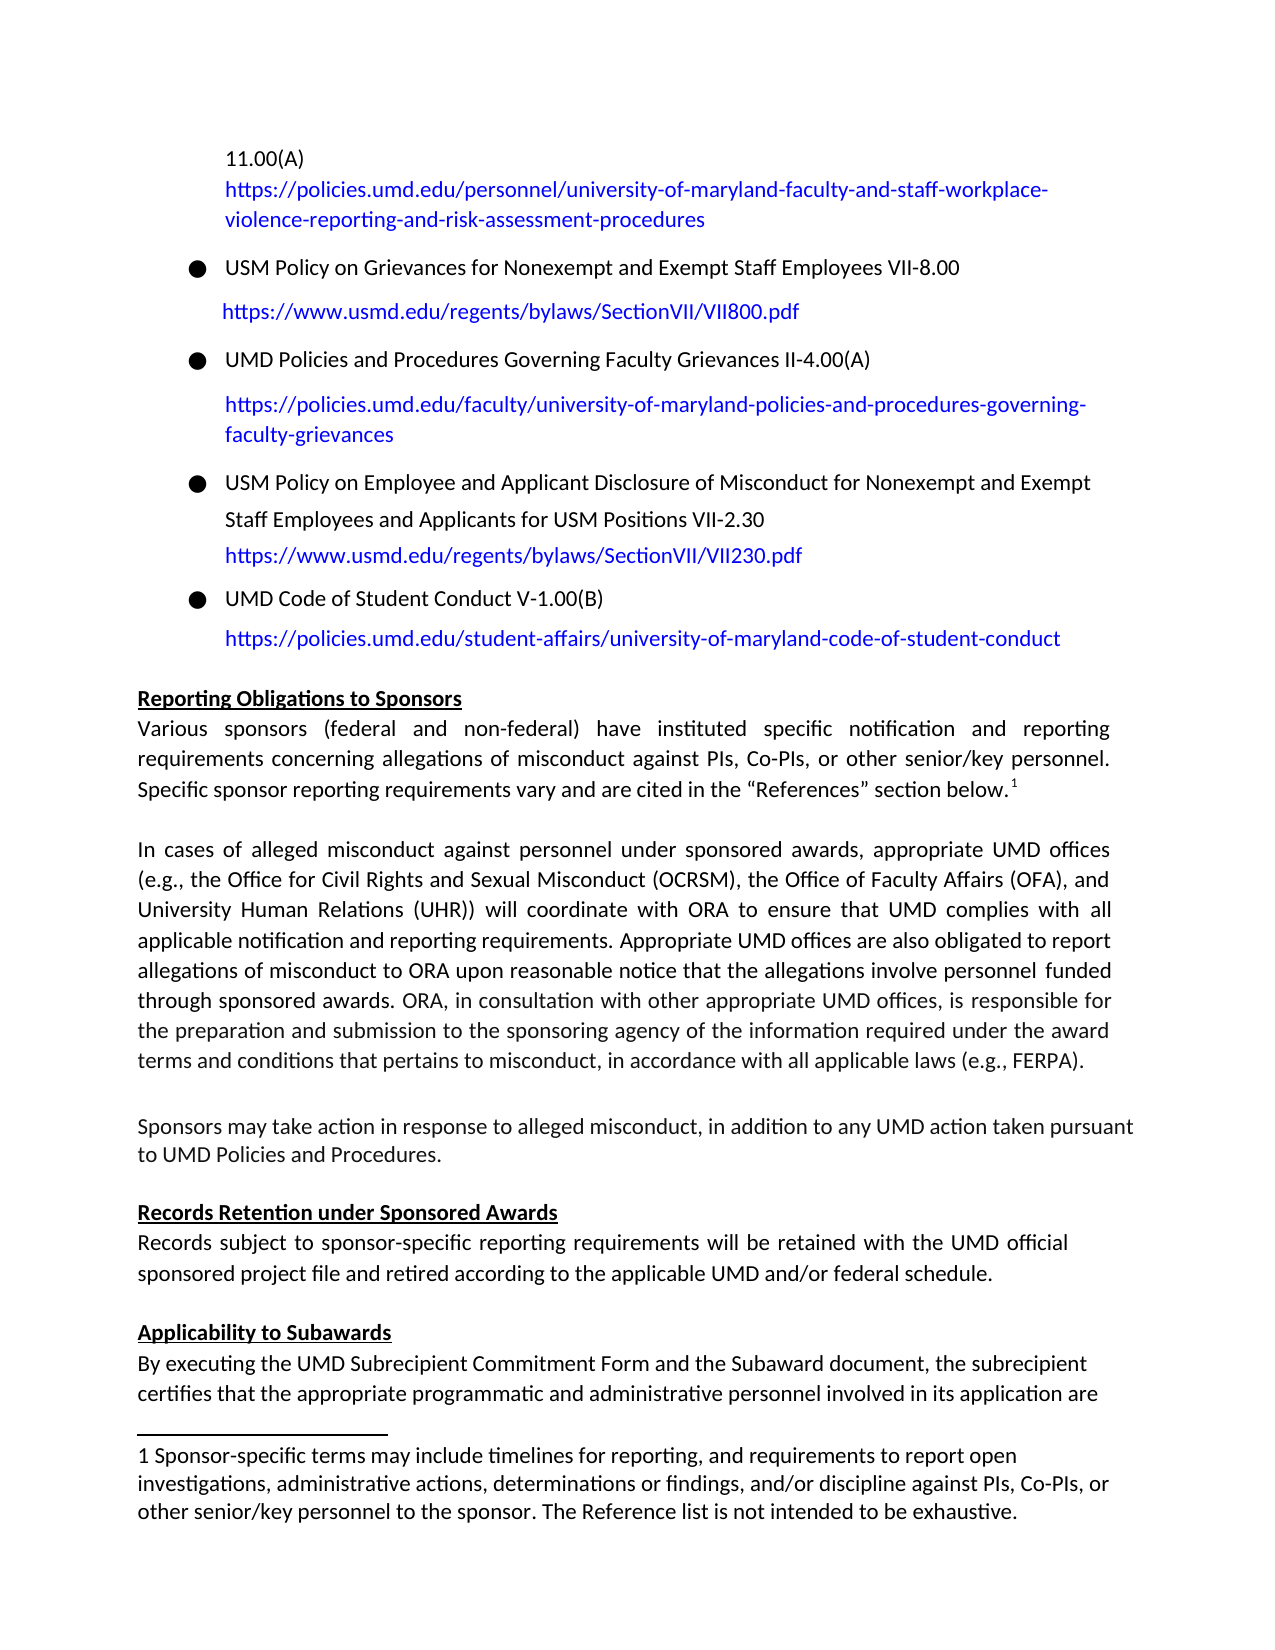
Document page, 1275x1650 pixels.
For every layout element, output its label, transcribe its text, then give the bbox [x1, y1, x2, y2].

text Reporting Obligations to Sponsors [137, 684, 1112, 712]
text Various sponsors (federal and non-federal) have instituted specific notification and reporting requirements concerning allegations of misconduct against PIs, Co-PIs, or other senior/key personnel. Specific sponsor reporting requirements vary and are cited in the “References” section below. [137, 714, 1112, 803]
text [137, 1349, 1116, 1407]
text Records Retention under Sponsored Awards [137, 1198, 1071, 1226]
text Applicability to Subawards [137, 1318, 1116, 1346]
text https://www.usmd.edu/regents/bylaws/SectionVII/VII230.pdf [225, 541, 1112, 569]
list USM Policy on Grievances for Nonexempt and Exempt Staff Employees VII-8.00 [187, 241, 1112, 288]
list UMD Policies and Procedures Governing Faculty Grievances II-4.00(A) [187, 333, 1112, 380]
text In cases of alleged misconduct against personnel under sponsored awards, appropriate UMD offices (e.g., the Office for Civil Rights and Sexual Misconduct (OCRSM), the Office of Faculty Affairs (OFA), and University Human Relations (UHR)) will coordinate with ORA to ensure that UMD complies with all applicable notification and reporting requirements. Appropriate UMD offices are also obligated to report allegations of misconduct to ORA upon reasonable notice that the allegations involve personnel funded through sponsored awards. ORA, in consultation with other appropriate UMD offices, is responsible for the preparation and submission to the sponsoring agency of the information required under the award terms and conditions that pertains to misconduct, in accordance with all applicable laws (e.g., FERPA). [137, 835, 1112, 1074]
text Sponsors may take action in response to alleged misconduct, in addition to any UMD action taken pursuant to UMD Policies and Procedures. [137, 1112, 1135, 1168]
list UMD Code of Student Conduct V-1.00(B) [187, 572, 1117, 619]
text https://policies.umd.edu/personnel/university-of-maryland-faculty-and-staff-workplace-violence-reporting-and-risk-assessment-procedures [225, 175, 1117, 233]
text Records subject to sponsor-specific reporting requirements will be retained with the UMD official sponsored project file and retired according to the applicable UMD and/or federal schedule. [137, 1228, 1071, 1287]
text https://policies.umd.edu/faculty/university-of-maryland-policies-and-procedures-governing-faculty-grievances [225, 390, 1112, 448]
list USM Policy on Employee and Applicant Disclosure of Misconduct for Nonexempt and Exempt Staff Employees and Applicants for USM Positions VII-2.30 [187, 456, 1112, 533]
text https://policies.umd.edu/student-affairs/university-of-maryland-code-of-student-conduct [225, 624, 1117, 652]
text https://www.usmd.edu/regents/bylaws/SectionVII/VII800.pdf [137, 297, 1112, 325]
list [187, 144, 1117, 172]
